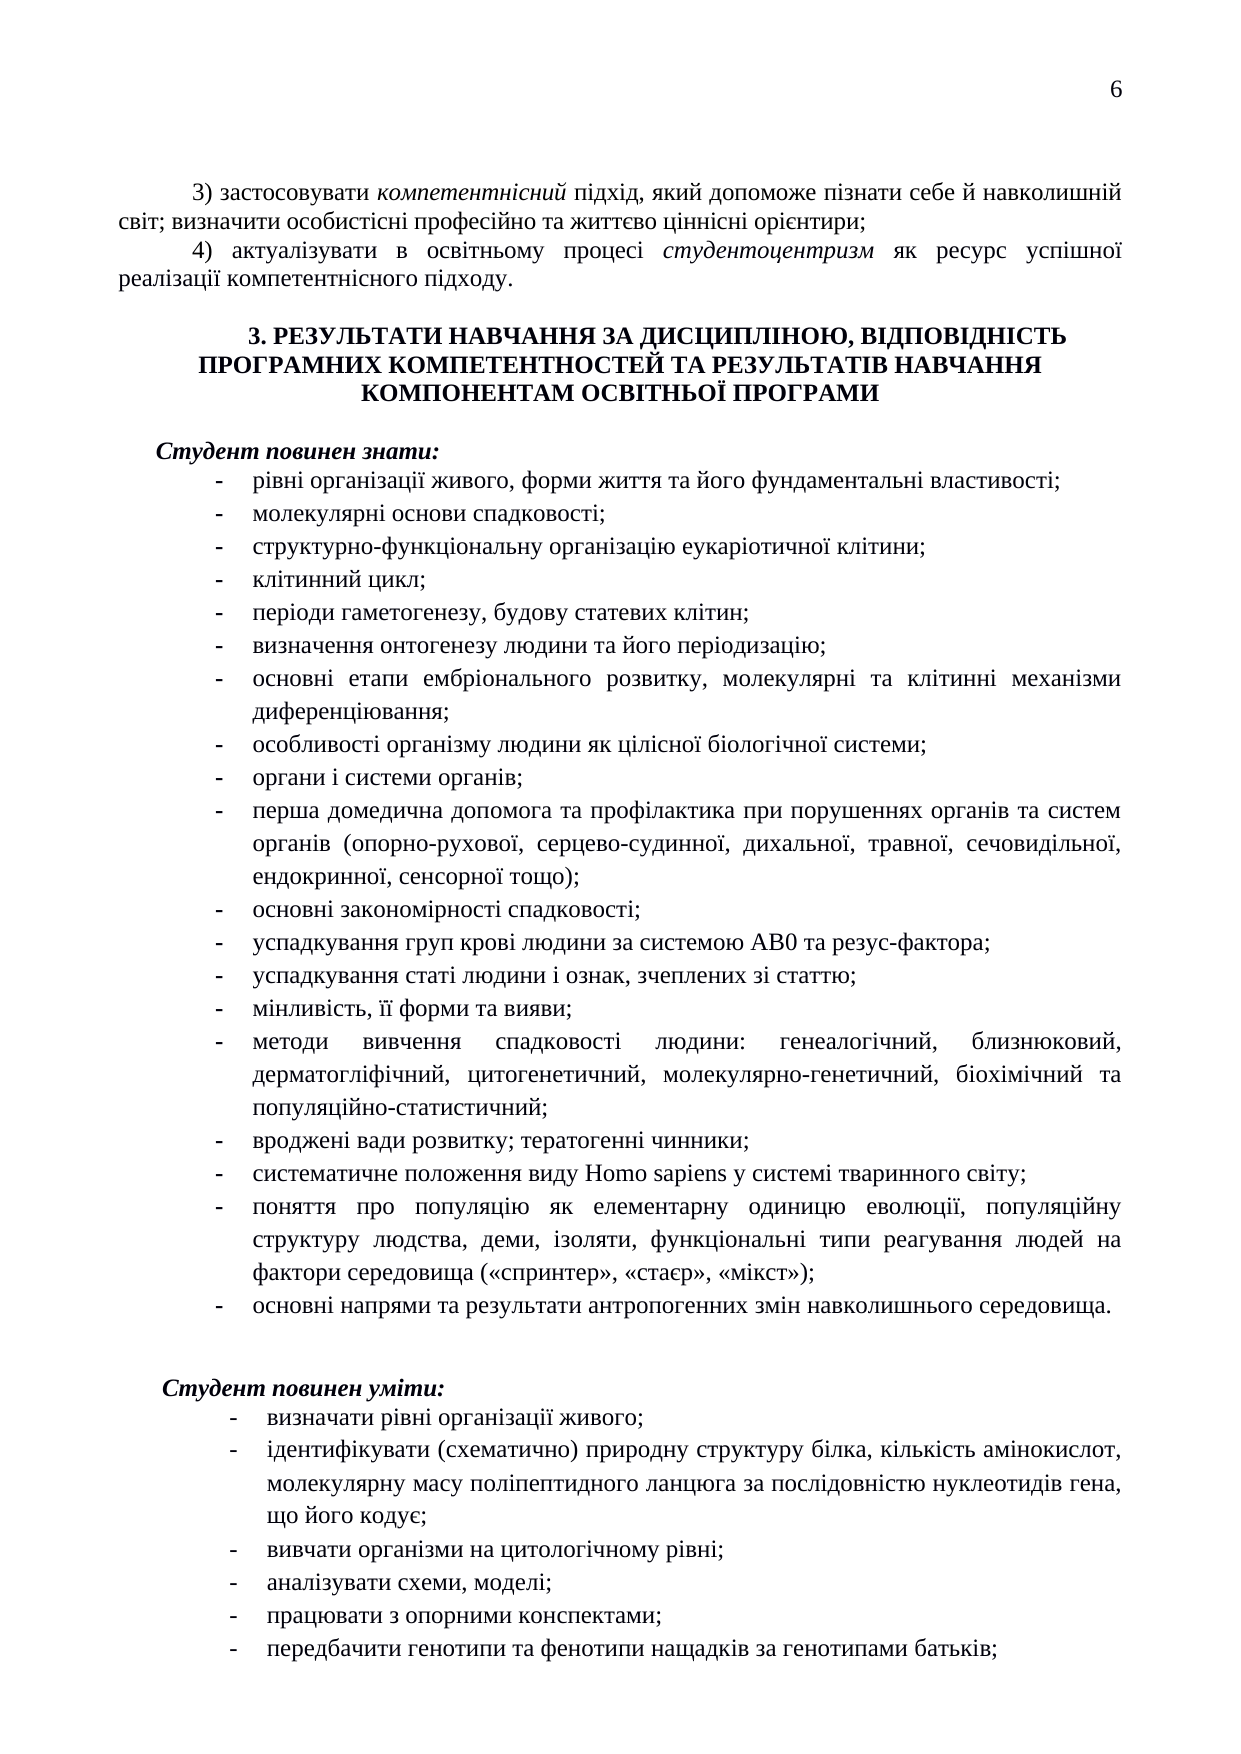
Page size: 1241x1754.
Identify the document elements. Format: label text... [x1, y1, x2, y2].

list періоди гаметогенезу, будову статевих клітин; [215, 597, 1122, 626]
list успадкування статі людини і ознак, зчеплених зі статтю; [215, 960, 1122, 989]
list основні закономірності спадковості; [215, 894, 1122, 923]
subtitle 3. РЕЗУЛЬТАТИ НАВЧАННЯ ЗА ДИСЦИПЛІНОЮ, ВІДПОВІДНІСТЬ ПРОГРАМНИХ КОМПЕТЕНТНОСТЕЙ ТА РЕЗУЛЬТАТІВ НАВЧАННЯ КОМПОНЕНТАМ ОСВІТНЬОЇ ПРОГРАМИ [118, 321, 1122, 407]
list поняття про популяцію як елементарну одиницю еволюції, популяційну структуру людства, деми, ізоляти, функціональні типи реагування людей на фактори середовища («спринтер», «стаєр», «мікст»); [215, 1191, 1122, 1286]
list ідентифікувати (схематично) природну структуру білка, кількість амінокислот, молекулярну масу поліпептидного ланцюга за послідовністю нуклеотидів гена, що його кодує; [229, 1434, 1122, 1529]
list визначати рівні організації живого; [229, 1402, 1122, 1430]
list рівні організації живого, форми життя та його фундаментальні властивості; [215, 465, 1122, 493]
text 4) актуалізувати в освітньому процесі студентоцентризм як ресурс успішної реалізації компетентнісного підходу. [118, 235, 1122, 292]
list мінливість, її форми та вияви; [215, 993, 1122, 1022]
list систематичне положення виду Homo sapiens у системі тваринного світу; [215, 1158, 1122, 1187]
list клітинний цикл; [215, 564, 1122, 592]
list методи вивчення спадковості людини: генеалогічний, близнюковий, дерматогліфічний, цитогенетичний, молекулярно-генетичний, біохімічний та популяційно-статистичний; [215, 1026, 1122, 1121]
list молекулярні основи спадковості; [215, 498, 1122, 526]
list перша домедична допомога та профілактика при порушеннях органів та систем органів (опорно-рухової, серцево-судинної, дихальної, травної, сечовидільної, ендокринної, сенсорної тощо); [215, 795, 1122, 890]
list успадкування груп крові людини за системою АВ0 та резус-фактора; [215, 927, 1122, 956]
list передбачити генотипи та фенотипи нащадків за генотипами батьків; [229, 1633, 1122, 1661]
list аналізувати схеми, моделі; [229, 1567, 1122, 1595]
list визначення онтогенезу людини та його періодизацію; [215, 630, 1122, 658]
list особливості організму людини як цілісної біологічної системи; [215, 729, 1122, 758]
list основні етапи ембріонального розвитку, молекулярні та клітинні механізми диференціювання; [215, 663, 1122, 724]
text Студент повинен уміти: [118, 1373, 1122, 1402]
text 3) застосовувати компетентнісний підхід, який допоможе пізнати себе й навколишній світ; визначити особистісні професійно та життєво ціннісні орієнтири; [118, 177, 1122, 235]
list основні напрями та результати антропогенних змін навколишнього середовища. [215, 1290, 1122, 1319]
text Студент повинен знати: [118, 436, 1122, 465]
list вивчати організми на цитологічному рівні; [229, 1534, 1122, 1562]
list структурно-функціональну організацію еукаріотичної клітини; [215, 531, 1122, 559]
list працювати з опорними конспектами; [229, 1600, 1122, 1628]
list органи і системи органів; [215, 762, 1122, 791]
list вроджені вади розвитку; тератогенні чинники; [215, 1125, 1122, 1154]
